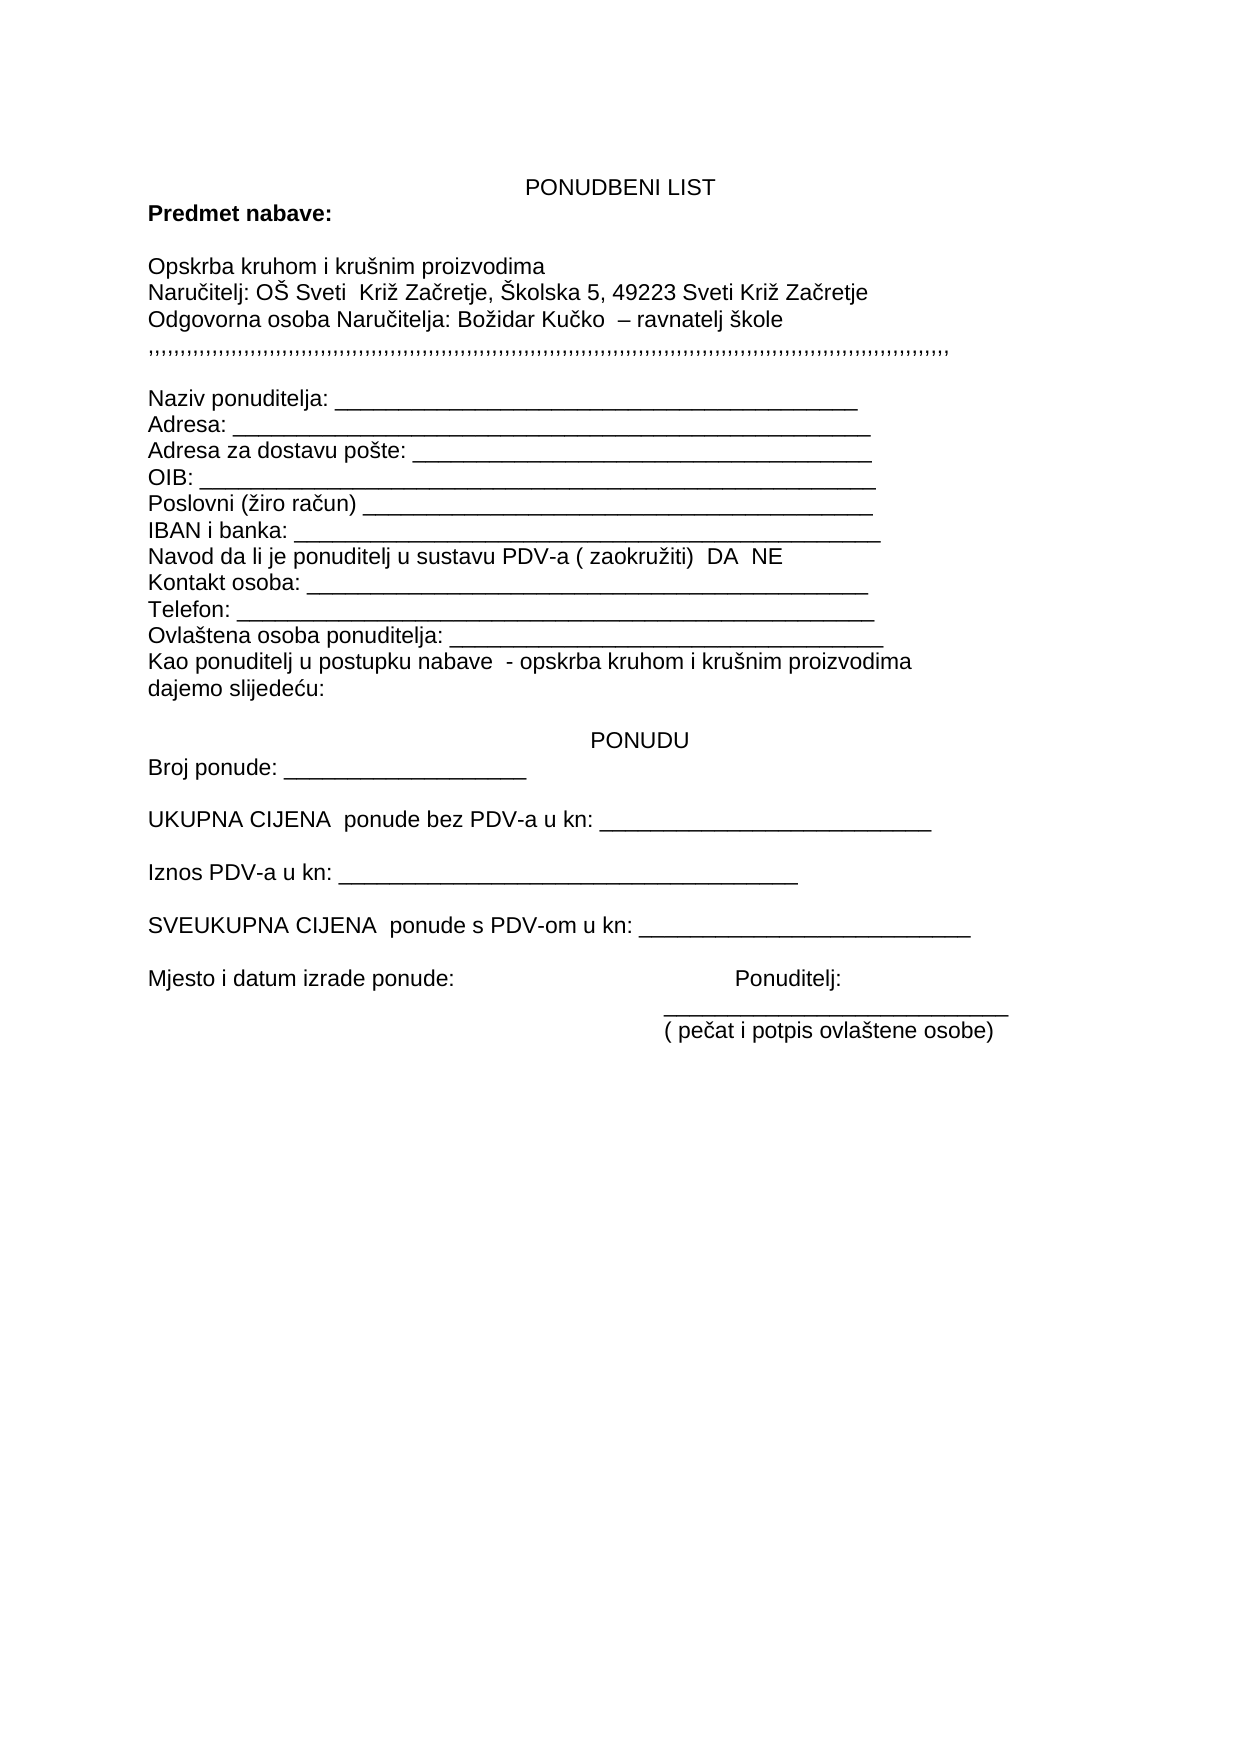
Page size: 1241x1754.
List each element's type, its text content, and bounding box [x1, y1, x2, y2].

text Kontakt osoba: ____________________________________________ [148, 569, 1093, 596]
text Kao ponuditelj u postupku nabave - opskrba kruhom i krušnim proizvodima [148, 648, 1093, 675]
text Navod da li je ponuditelj u sustavu PDV-a ( zaokružiti) DA NE [148, 543, 1093, 569]
text SVEUKUPNA CIJENA ponude s PDV-om u kn: __________________________ [148, 912, 1093, 938]
text Naručitelj: OŠ Sveti Križ Začretje, Školska 5, 49223 Sveti Križ Začretje [148, 279, 1093, 306]
text IBAN i banka: ______________________________________________ [148, 517, 1093, 543]
text PONUDU [516, 727, 1093, 754]
text Poslovni (žiro račun) ________________________________________ [148, 490, 1093, 517]
text ___________________________ ( pečat i potpis ovlaštene osobe) [664, 991, 1093, 1044]
text Iznos PDV-a u kn: ____________________________________ [148, 859, 1093, 886]
text OIB: _____________________________________________________ [148, 464, 1093, 490]
text PONUDBENI LIST [148, 174, 1093, 200]
text Naziv ponuditelja: _________________________________________ [148, 385, 1093, 411]
text Mjesto i datum izrade ponude: Ponuditelj: [148, 964, 1093, 991]
text dajemo slijedeću: [148, 675, 1093, 701]
text Broj ponude: ___________________ [148, 754, 1093, 780]
text Adresa za dostavu pošte: ____________________________________ [148, 437, 1093, 464]
text Telefon: __________________________________________________ [148, 596, 1093, 622]
text Adresa: __________________________________________________ [148, 411, 1093, 437]
text Ovlaštena osoba ponuditelja: __________________________________ [148, 622, 1093, 648]
text Opskrba kruhom i krušnim proizvodima [148, 253, 1093, 279]
text UKUPNA CIJENA ponude bez PDV-a u kn: __________________________ [148, 806, 1093, 833]
text ,,,,,,,,,,,,,,,,,,,,,,,,,,,,,,,,,,,,,,,,,,,,,,,,,,,,,,,,,,,,,,,,,,,,,,,,,,,,,,,,,,,,,,,,,,,,,,,,,,,,,,,,,,,,,,,,,,,,,,,,,,,,,, [148, 332, 1093, 358]
text Odgovorna osoba Naručitelja: Božidar Kučko – ravnatelj škole [148, 306, 1093, 332]
text Predmet nabave: [148, 200, 1093, 227]
